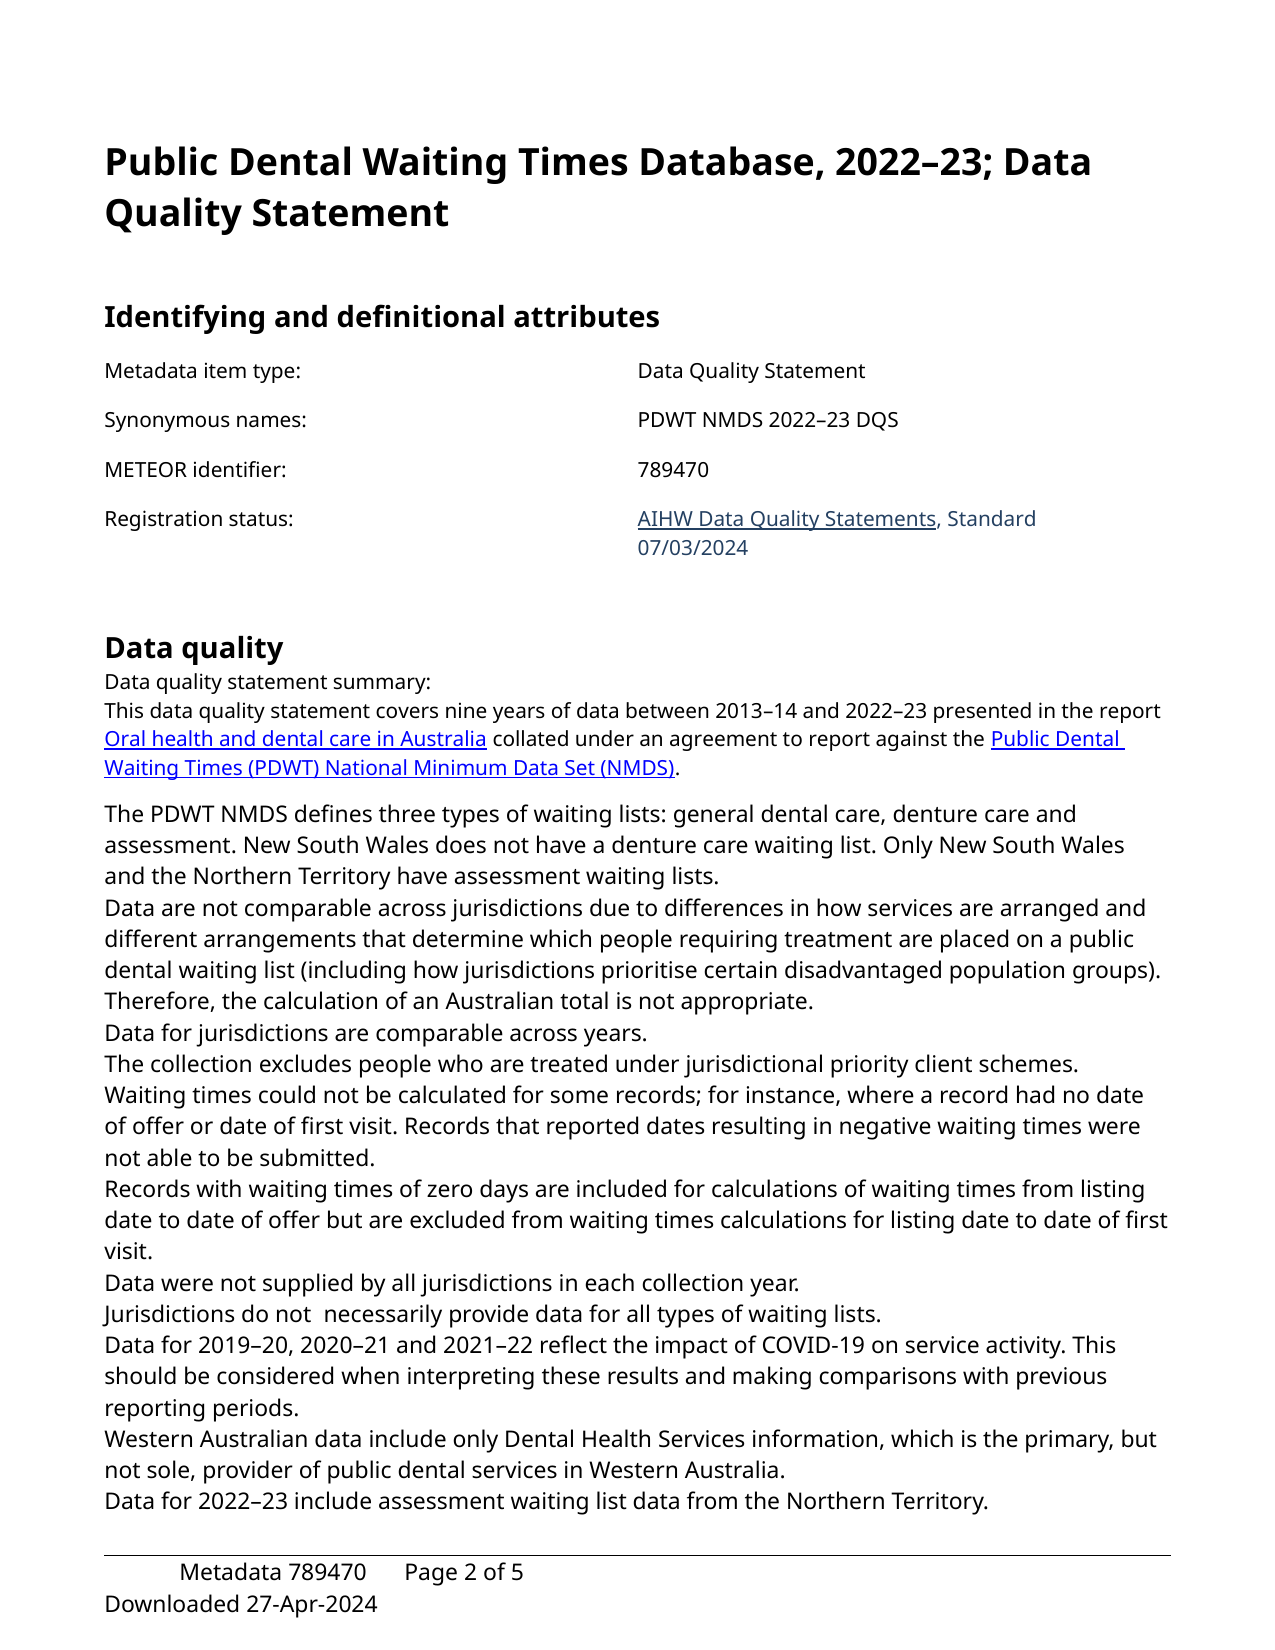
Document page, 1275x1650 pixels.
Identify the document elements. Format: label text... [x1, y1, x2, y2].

table_cell PDWT NMDS 2022–23 DQS [626, 395, 1159, 444]
table_cell Synonymous names: [93, 395, 626, 444]
table_cell 789470 [626, 445, 1159, 494]
table_cell Registration status: [93, 494, 626, 571]
subtitle Public Dental Waiting Times Database, 2022–23; Data Quality Statement [104, 135, 1171, 237]
table_cell AIHW Data Quality Statements, Standard 07/03/2024 [626, 494, 1159, 571]
table_cell METEOR identifier: [93, 445, 626, 494]
table_header Identifying and definitional attributes [93, 250, 1159, 346]
table_cell Metadata item type: [93, 346, 626, 395]
table_cell Data Quality Statement [626, 346, 1159, 395]
